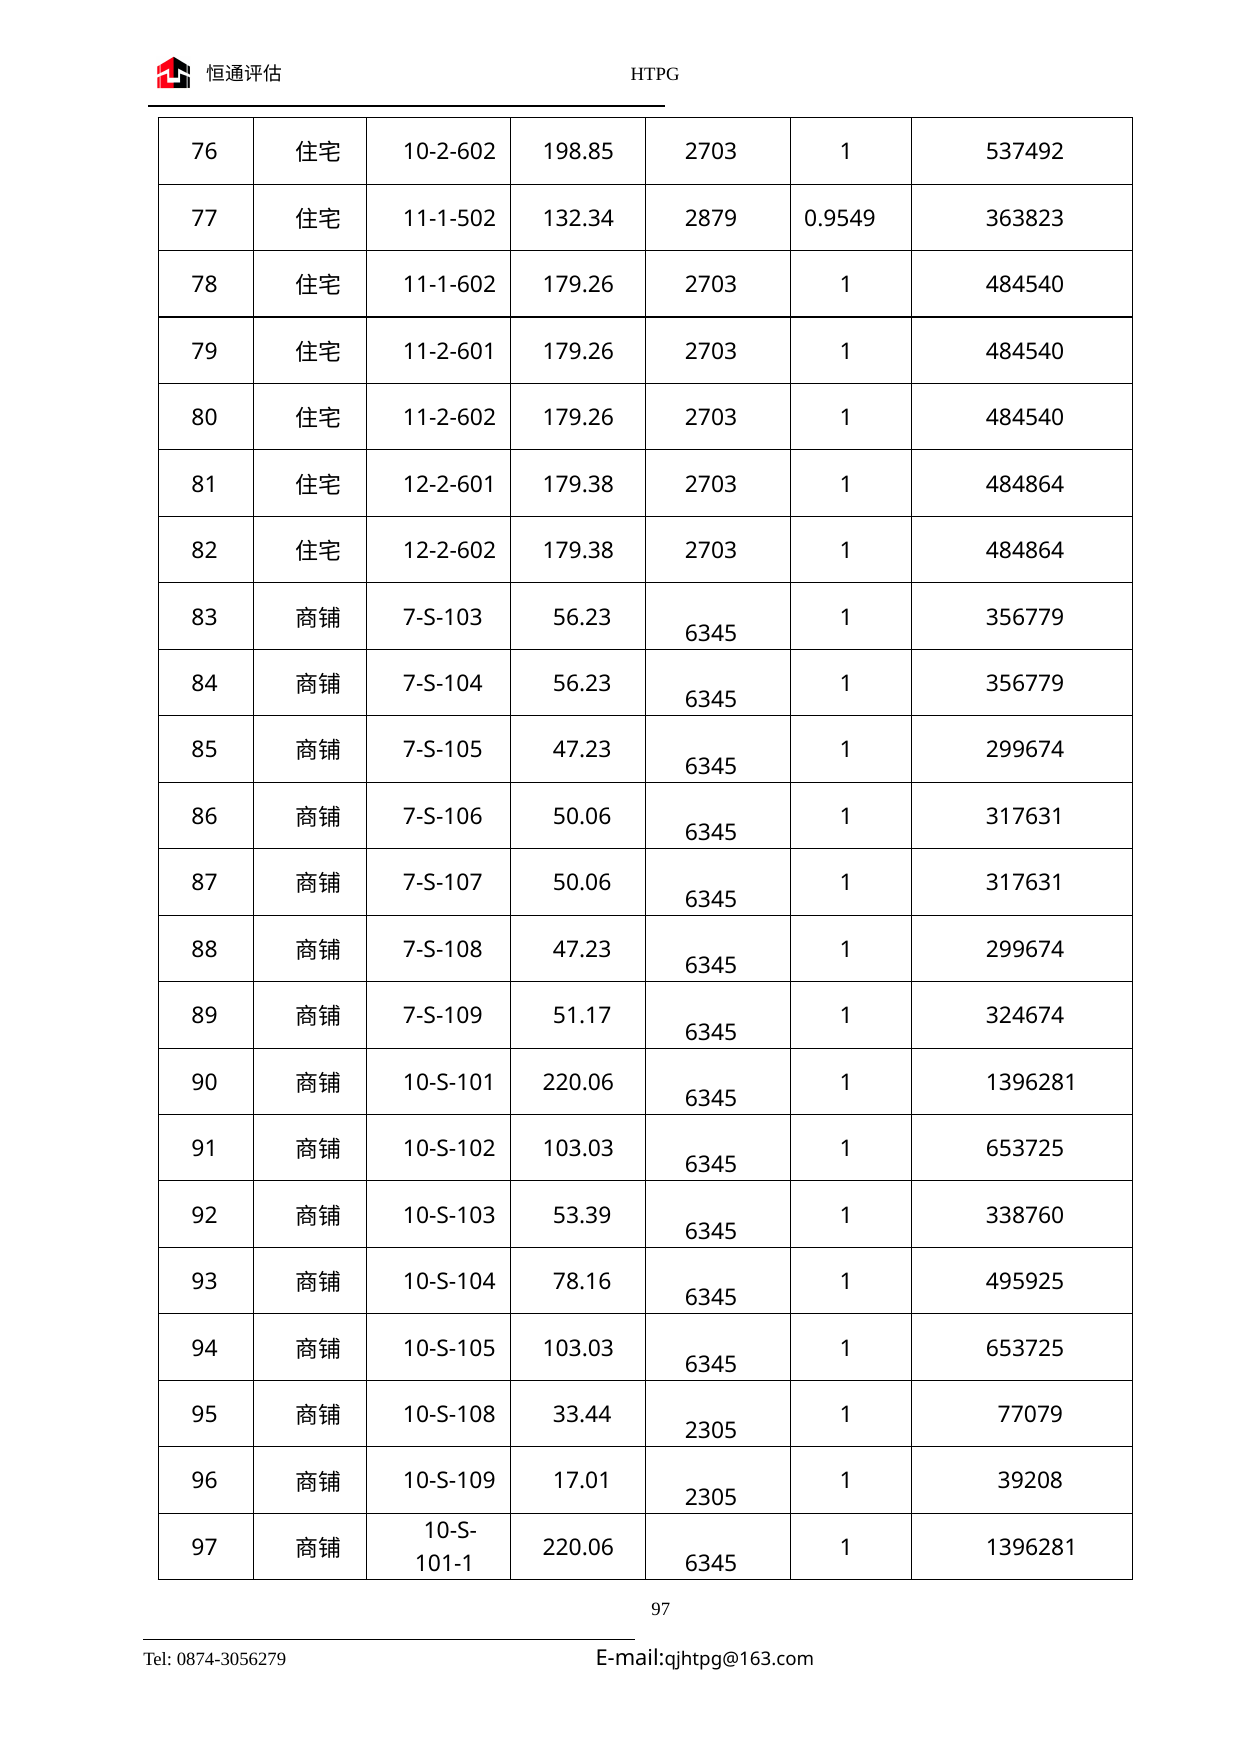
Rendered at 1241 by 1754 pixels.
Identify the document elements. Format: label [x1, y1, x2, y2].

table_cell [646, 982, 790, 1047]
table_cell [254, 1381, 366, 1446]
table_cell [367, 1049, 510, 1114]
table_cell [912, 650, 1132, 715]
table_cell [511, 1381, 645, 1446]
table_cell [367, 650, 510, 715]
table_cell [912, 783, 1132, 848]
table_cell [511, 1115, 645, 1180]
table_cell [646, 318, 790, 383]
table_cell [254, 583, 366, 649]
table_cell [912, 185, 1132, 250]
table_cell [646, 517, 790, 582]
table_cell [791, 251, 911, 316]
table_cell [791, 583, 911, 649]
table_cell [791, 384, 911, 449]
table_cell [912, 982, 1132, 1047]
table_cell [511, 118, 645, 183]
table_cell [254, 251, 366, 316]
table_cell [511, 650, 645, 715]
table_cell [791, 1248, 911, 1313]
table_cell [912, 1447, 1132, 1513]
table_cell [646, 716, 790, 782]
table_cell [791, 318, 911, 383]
picture [156, 56, 191, 89]
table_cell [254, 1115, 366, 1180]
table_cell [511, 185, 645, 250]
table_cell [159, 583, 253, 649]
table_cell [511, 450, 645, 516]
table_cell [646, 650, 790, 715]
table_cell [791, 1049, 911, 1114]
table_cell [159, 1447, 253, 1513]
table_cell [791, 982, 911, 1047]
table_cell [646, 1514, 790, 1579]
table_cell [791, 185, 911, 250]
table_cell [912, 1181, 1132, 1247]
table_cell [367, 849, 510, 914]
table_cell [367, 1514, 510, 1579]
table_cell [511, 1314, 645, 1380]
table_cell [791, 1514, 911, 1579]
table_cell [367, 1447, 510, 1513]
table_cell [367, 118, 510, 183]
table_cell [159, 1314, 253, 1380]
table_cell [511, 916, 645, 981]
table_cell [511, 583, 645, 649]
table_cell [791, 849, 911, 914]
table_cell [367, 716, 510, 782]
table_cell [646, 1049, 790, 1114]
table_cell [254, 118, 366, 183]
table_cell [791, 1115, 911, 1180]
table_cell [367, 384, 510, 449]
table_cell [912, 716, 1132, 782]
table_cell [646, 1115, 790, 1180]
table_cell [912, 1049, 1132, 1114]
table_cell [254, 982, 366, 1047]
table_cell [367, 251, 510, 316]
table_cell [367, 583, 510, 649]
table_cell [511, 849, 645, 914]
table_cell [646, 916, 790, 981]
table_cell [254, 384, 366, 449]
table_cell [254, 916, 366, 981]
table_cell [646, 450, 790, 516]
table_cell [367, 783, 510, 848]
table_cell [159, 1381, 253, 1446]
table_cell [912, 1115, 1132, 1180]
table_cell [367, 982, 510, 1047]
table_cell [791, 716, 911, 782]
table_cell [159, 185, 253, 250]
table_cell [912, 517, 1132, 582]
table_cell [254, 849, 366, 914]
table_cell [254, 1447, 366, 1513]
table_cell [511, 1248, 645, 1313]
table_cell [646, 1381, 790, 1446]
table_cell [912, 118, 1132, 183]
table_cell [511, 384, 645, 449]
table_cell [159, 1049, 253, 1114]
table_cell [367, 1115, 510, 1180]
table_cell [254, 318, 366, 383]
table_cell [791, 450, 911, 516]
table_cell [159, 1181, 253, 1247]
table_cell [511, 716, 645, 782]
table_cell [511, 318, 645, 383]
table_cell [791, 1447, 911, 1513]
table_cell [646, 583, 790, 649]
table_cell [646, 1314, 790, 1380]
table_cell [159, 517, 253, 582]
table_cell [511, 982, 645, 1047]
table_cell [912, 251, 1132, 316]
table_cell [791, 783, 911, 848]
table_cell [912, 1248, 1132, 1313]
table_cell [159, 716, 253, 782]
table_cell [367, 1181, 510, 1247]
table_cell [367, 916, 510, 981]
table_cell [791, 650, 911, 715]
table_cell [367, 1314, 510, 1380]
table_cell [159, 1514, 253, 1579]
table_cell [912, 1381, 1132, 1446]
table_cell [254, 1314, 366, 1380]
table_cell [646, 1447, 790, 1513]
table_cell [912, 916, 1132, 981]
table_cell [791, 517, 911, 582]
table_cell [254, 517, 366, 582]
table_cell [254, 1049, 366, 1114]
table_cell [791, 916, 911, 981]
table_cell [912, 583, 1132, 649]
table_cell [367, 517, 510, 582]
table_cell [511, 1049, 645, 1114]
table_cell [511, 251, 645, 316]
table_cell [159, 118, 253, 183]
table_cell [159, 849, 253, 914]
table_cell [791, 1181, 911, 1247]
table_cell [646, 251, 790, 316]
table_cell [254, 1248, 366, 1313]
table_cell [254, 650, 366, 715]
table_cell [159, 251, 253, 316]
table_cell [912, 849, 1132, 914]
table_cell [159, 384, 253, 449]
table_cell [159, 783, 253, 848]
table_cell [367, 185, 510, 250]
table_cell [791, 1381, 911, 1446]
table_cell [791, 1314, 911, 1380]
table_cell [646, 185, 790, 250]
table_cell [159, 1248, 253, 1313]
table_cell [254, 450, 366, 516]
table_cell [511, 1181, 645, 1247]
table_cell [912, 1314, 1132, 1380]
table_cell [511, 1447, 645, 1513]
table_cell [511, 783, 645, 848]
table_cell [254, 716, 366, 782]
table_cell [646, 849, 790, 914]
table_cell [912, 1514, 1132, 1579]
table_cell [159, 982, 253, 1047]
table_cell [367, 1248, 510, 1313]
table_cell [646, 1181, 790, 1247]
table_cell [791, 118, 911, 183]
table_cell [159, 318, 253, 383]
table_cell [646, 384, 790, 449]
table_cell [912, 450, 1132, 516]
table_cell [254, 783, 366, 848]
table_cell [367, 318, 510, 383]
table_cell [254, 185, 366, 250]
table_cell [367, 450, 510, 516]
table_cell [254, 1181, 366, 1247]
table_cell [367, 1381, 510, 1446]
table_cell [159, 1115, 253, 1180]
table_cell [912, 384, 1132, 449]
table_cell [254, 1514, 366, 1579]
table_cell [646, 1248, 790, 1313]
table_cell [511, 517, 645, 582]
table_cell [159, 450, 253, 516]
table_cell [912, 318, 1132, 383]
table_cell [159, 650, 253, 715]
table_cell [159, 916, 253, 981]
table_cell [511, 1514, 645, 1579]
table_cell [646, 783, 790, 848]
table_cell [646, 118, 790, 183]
